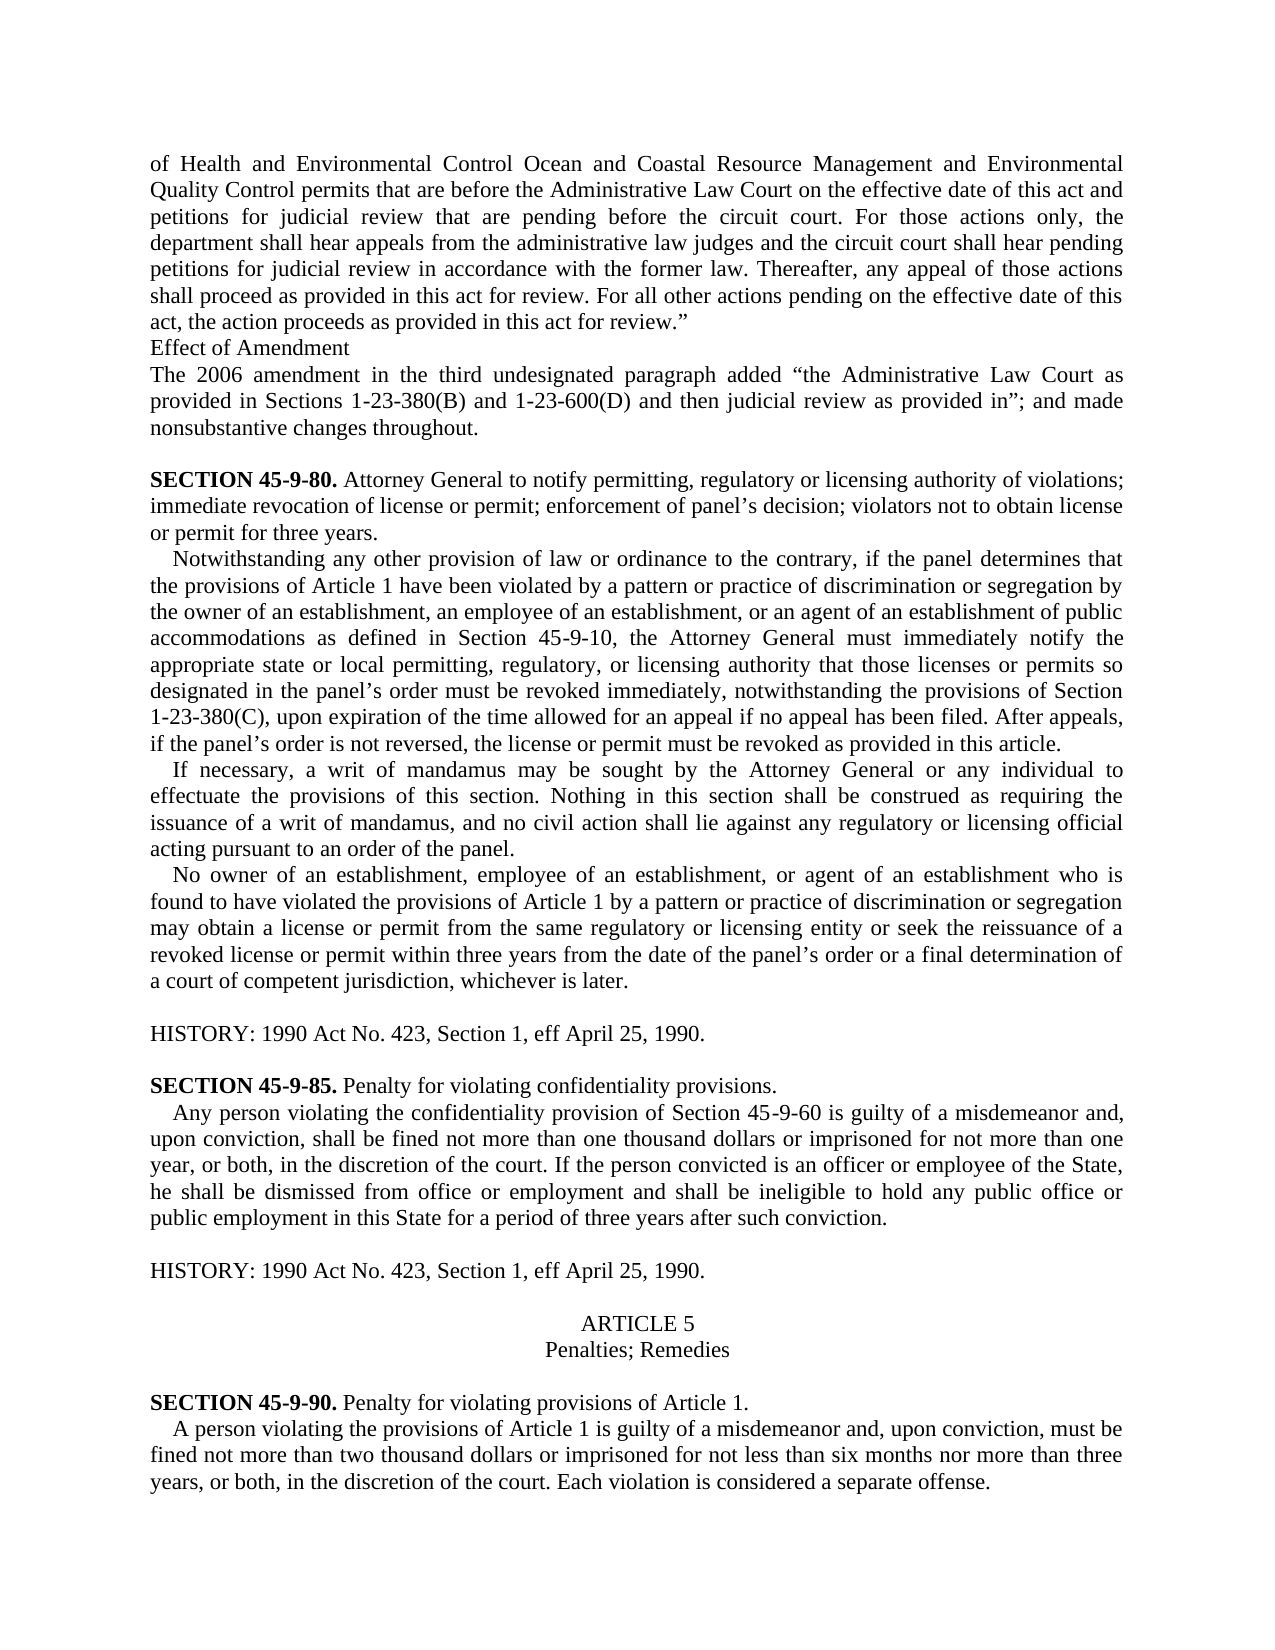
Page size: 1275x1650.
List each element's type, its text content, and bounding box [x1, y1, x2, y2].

text ARTICLE 5 [150, 1309, 1125, 1336]
text The 2006 amendment in the third undesignated paragraph added “the Administrative Law Court as provided in Sections 1-23-380(B) and 1-23-600(D) and then judicial review as provided in”; and made nonsubstantive changes throughout. [150, 361, 1125, 440]
text HISTORY: 1990 Act No. 423, Section 1, eff April 25, 1990. [150, 1020, 1125, 1046]
text HISTORY: 1990 Act No. 423, Section 1, eff April 25, 1990. [150, 1257, 1125, 1283]
text No owner of an establishment, employee of an establishment, or agent of an establishment who is found to have violated the provisions of Article 1 by a pattern or practice of discrimination or segregation may obtain a license or permit from the same regulatory or licensing entity or seek the reissuance of a revoked license or permit within three years from the date of the panel’s order or a final determination of a court of competent jurisdiction, whichever is later. [150, 862, 1125, 993]
text Any person violating the confidentiality provision of Section 45-9-60 is guilty of a misdemeanor and, upon conviction, shall be fined not more than one thousand dollars or imprisoned for not more than one year, or both, in the discretion of the court. If the person convicted is an officer or employee of the State, he shall be dismissed from office or employment and shall be ineligible to hold any public office or public employment in this State for a period of three years after such conviction. [150, 1099, 1125, 1231]
text Effect of Amendment [150, 334, 1125, 361]
text Notwithstanding any other provision of law or ordinance to the contrary, if the panel determines that the provisions of Article 1 have been violated by a pattern or practice of discrimination or segregation by the owner of an establishment, an employee of an establishment, or an agent of an establishment of public accommodations as defined in Section 45-9-10, the Attorney General must immediately notify the appropriate state or local permitting, regulatory, or licensing authority that those licenses or permits so designated in the panel’s order must be revoked immediately, notwithstanding the provisions of Section 1-23-380(C), upon expiration of the time allowed for an appeal if no appeal has been filed. After appeals, if the panel’s order is not reversed, the license or permit must be revoked as provided in this article. [150, 545, 1125, 756]
text SECTION 45-9-85. Penalty for violating confidentiality provisions. [150, 1072, 1125, 1099]
text SECTION 45-9-90. Penalty for violating provisions of Article 1. [150, 1389, 1125, 1415]
text A person violating the provisions of Article 1 is guilty of a misdemeanor and, upon conviction, must be fined not more than two thousand dollars or imprisoned for not less than six months nor more than three years, or both, in the discretion of the court. Each violation is considered a separate offense. [150, 1415, 1125, 1494]
text If necessary, a writ of mandamus may be sought by the Attorney General or any individual to effectuate the provisions of this section. Nothing in this section shall be construed as requiring the issuance of a writ of mandamus, and no civil action shall lie against any regulatory or licensing official acting pursuant to an order of the panel. [150, 756, 1125, 862]
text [150, 150, 1125, 334]
text SECTION 45-9-80. Attorney General to notify permitting, regulatory or licensing authority of violations; immediate revocation of license or permit; enforcement of panel’s decision; violators not to obtain license or permit for three years. [150, 466, 1125, 545]
text Penalties; Remedies [150, 1336, 1125, 1362]
